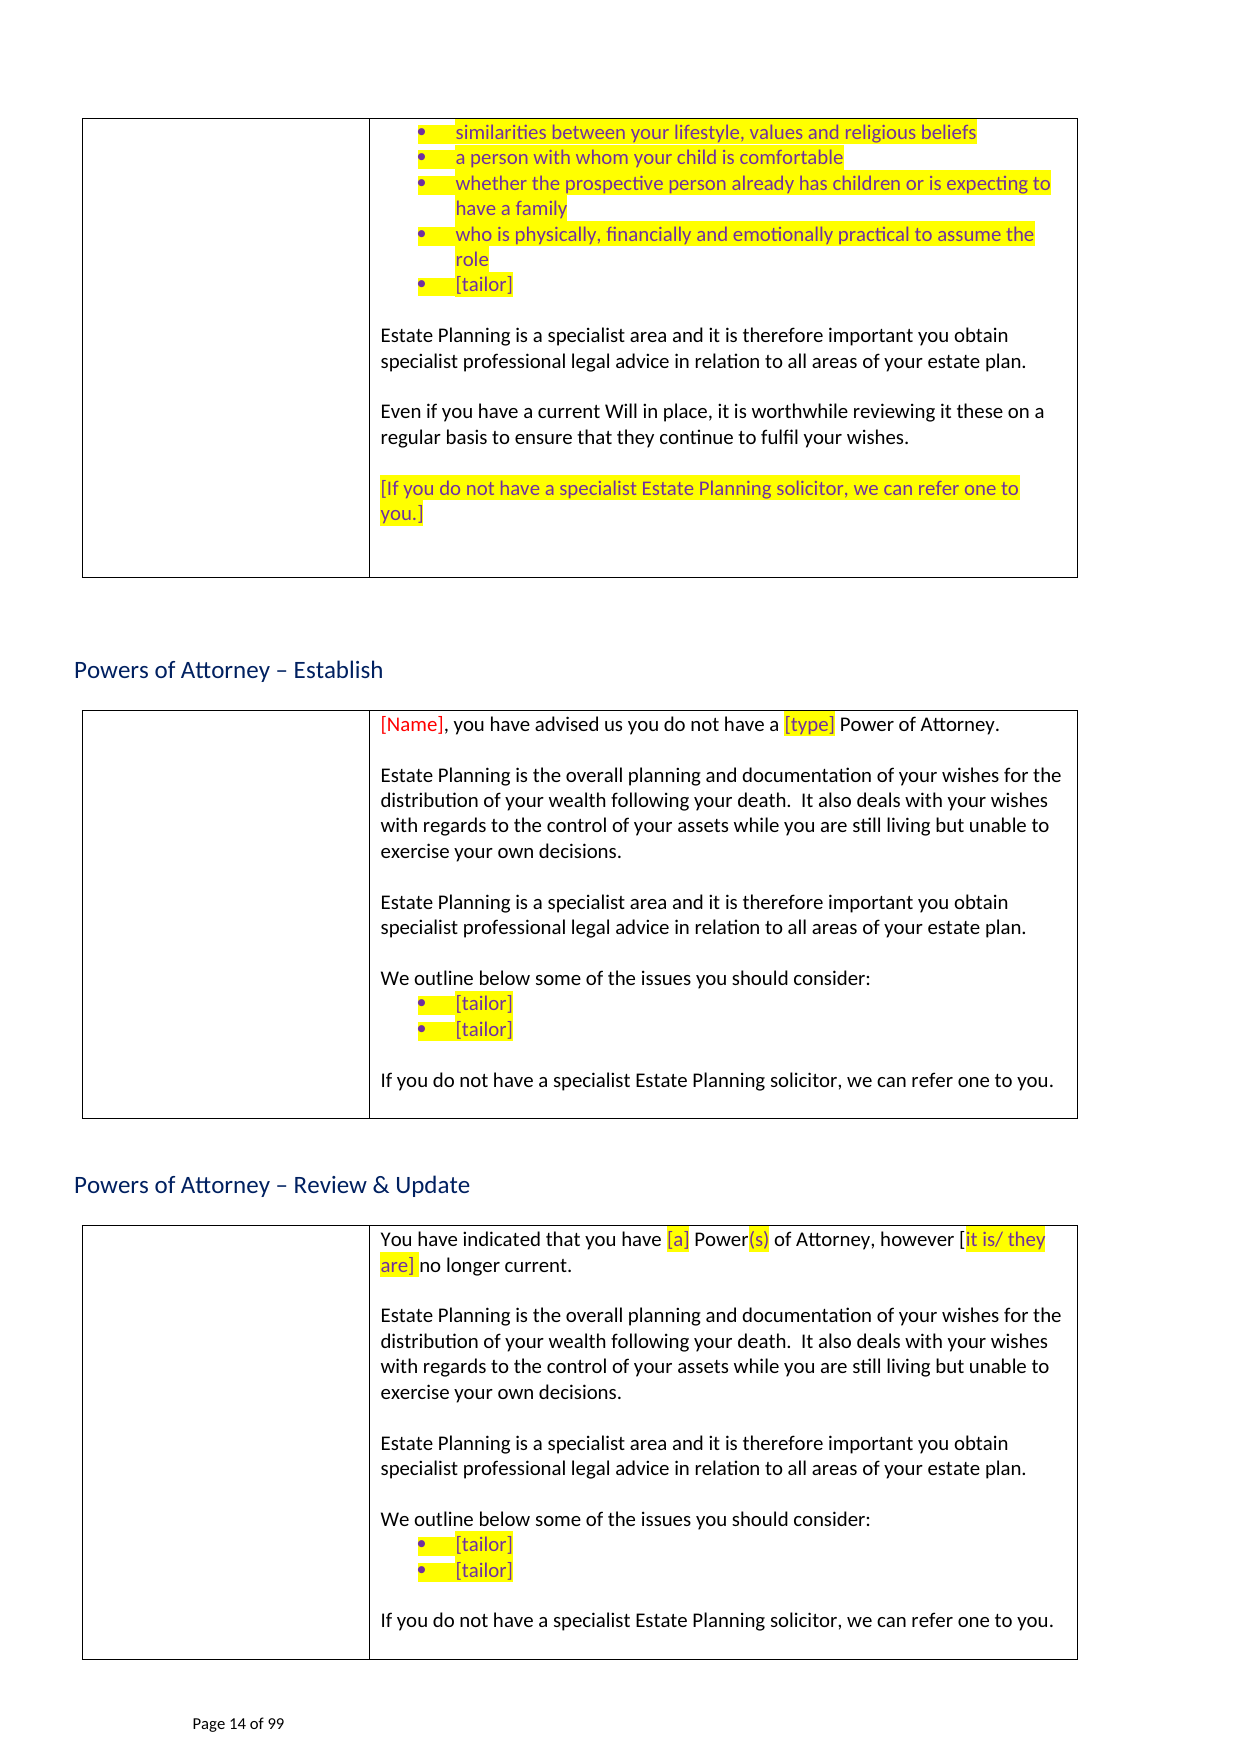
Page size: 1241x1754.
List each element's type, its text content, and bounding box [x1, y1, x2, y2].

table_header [370, 119, 1077, 577]
text Powers of Attorney – Establish [74, 654, 1181, 684]
table_header [83, 711, 369, 1118]
table_header [Name], you have advised us you do not have a [type] Power of Attorney. Estate Planning is the overall planning and documentation of your wishes for the distribution of your wealth following your death. It also deals with your wishes with regards to the control of your assets while you are still living but unable to exercise your own decisions. Estate Planning is a specialist area and it is therefore important you obtain specialist professional legal advice in relation to all areas of your estate plan. We outline below some of the issues you should consider: [tailor] [tailor] If you do not have a specialist Estate Planning solicitor, we can refer one to you. [370, 711, 1077, 1118]
table_header [83, 119, 369, 577]
text Powers of Attorney – Review & Update [74, 1169, 1181, 1200]
table_header You have indicated that you have [a] Power(s) of Attorney, however [it is/ they are] no longer current. Estate Planning is the overall planning and documentation of your wishes for the distribution of your wealth following your death. It also deals with your wishes with regards to the control of your assets while you are still living but unable to exercise your own decisions. Estate Planning is a specialist area and it is therefore important you obtain specialist professional legal advice in relation to all areas of your estate plan. We outline below some of the issues you should consider: [tailor] [tailor] If you do not have a specialist Estate Planning solicitor, we can refer one to you. [370, 1226, 1077, 1658]
table_header [83, 1226, 369, 1658]
